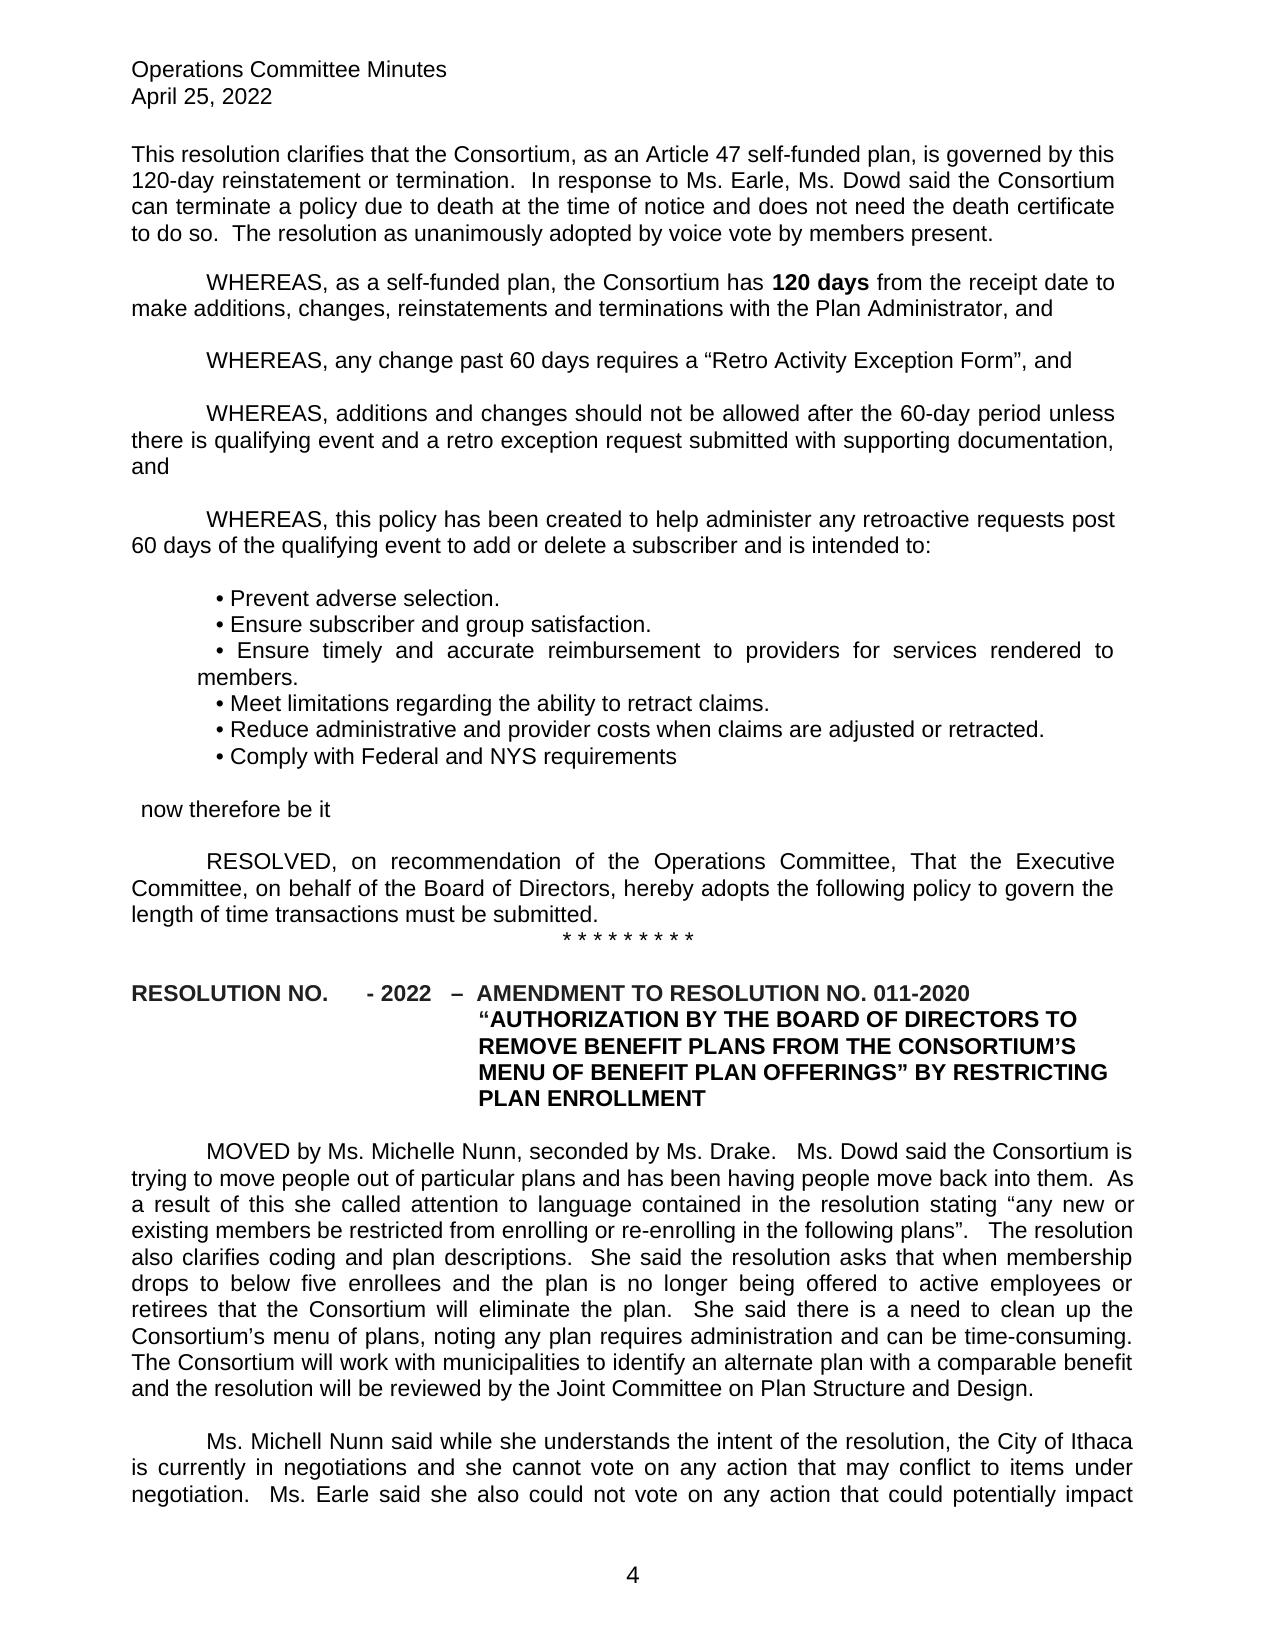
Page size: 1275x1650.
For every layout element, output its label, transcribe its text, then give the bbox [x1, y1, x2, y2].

text * * * * * * * * * [131, 927, 1116, 954]
text • Comply with Federal and NYS requirements [197, 743, 1116, 769]
text WHEREAS, additions and changes should not be allowed after the 60-day period unless there is qualifying event and a retro exception request submitted with supporting documentation, and [131, 400, 1116, 479]
text • Meet limitations regarding the ability to retract claims. [197, 690, 1116, 716]
text MOVED by Ms. Michelle Nunn, seconded by Ms. Drake. Ms. Dowd said the Consortium is trying to move people out of particular plans and has been having people move back into them. As a result of this she called attention to language contained in the resolution stating “any new or existing members be restricted from enrolling or re-enrolling in the following plans”. The resolution also clarifies coding and plan descriptions. She said the resolution asks that when membership drops to below five enrollees and the plan is no longer being offered to active employees or retirees that the Consortium will eliminate the plan. She said there is a need to clean up the Consortium’s menu of plans, noting any plan requires administration and can be time-consuming. The Consortium will work with municipalities to identify an alternate plan with a comparable benefit and the resolution will be reviewed by the Joint Committee on Plan Structure and Design. [131, 1138, 1134, 1402]
text WHEREAS, this policy has been created to help administer any retroactive requests post 60 days of the qualifying event to add or delete a subscriber and is intended to: [131, 506, 1116, 558]
text • Prevent adverse selection. [197, 585, 1116, 611]
text • Ensure subscriber and group satisfaction. [197, 611, 1116, 637]
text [131, 141, 1116, 246]
text WHEREAS, as a self-funded plan, the Consortium has 120 days from the receipt date to make additions, changes, reinstatements and terminations with the Plan Administrator, and [131, 268, 1116, 321]
text • Ensure timely and accurate reimbursement to providers for services rendered to members. [197, 637, 1116, 690]
text • Reduce administrative and provider costs when claims are adjusted or retracted. [197, 716, 1116, 743]
text WHEREAS, any change past 60 days requires a “Retro Activity Exception Form”, and [131, 347, 1116, 374]
text RESOLVED, on recommendation of the Operations Committee, That the Executive Committee, on behalf of the Board of Directors, hereby adopts the following policy to govern the length of time transactions must be submitted. [131, 848, 1116, 927]
text RESOLUTION NO. - 2022 – AMENDMENT TO RESOLUTION NO. 011-2020 “Authorization by the Board of Directors to Remove Benefit Plans from the Consortium’s menu OF Benefit Plan Offerings” BY RESTRICTING PLAN ENROLLMENT [131, 980, 1134, 1112]
text now therefore be it [131, 796, 1116, 822]
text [131, 1428, 1134, 1507]
